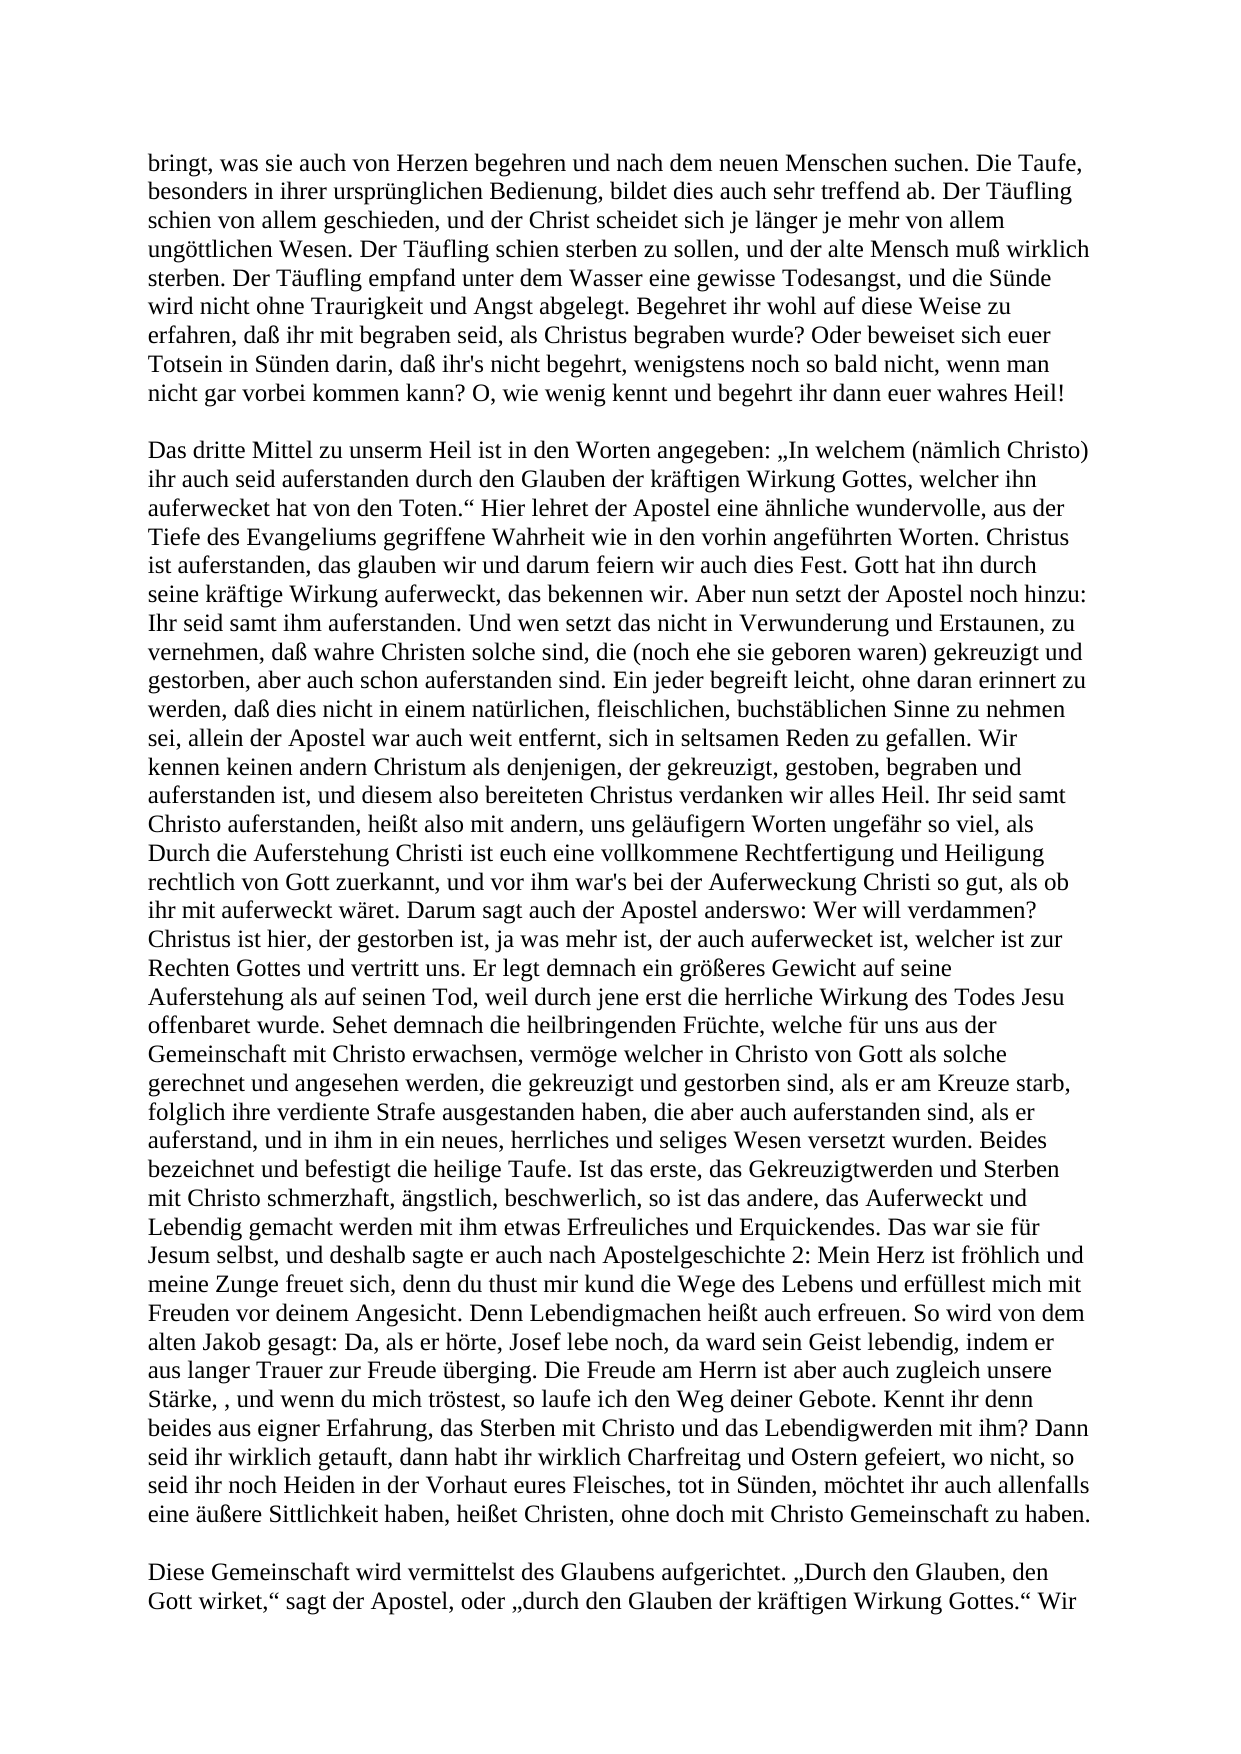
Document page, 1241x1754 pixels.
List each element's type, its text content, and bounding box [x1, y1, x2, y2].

text Das dritte Mittel zu unserm Heil ist in den Worten angegeben: „In welchem (nämlich Christo) ihr auch seid auferstanden durch den Glauben der kräftigen Wirkung Gottes, welcher ihn auferwecket hat von den Toten.“ Hier lehret der Apostel eine ähnliche wundervolle, aus der Tiefe des Evangeliums gegriffene Wahrheit wie in den vorhin angeführten Worten. Christus ist auferstanden, das glauben wir und darum feiern wir auch dies Fest. Gott hat ihn durch seine kräftige Wirkung auferweckt, das bekennen wir. Aber nun setzt der Apostel noch hinzu: Ihr seid samt ihm auferstanden. Und wen setzt das nicht in Verwunderung und Erstaunen, zu vernehmen, daß wahre Christen solche sind, die (noch ehe sie geboren waren) gekreuzigt und gestorben, aber auch schon auferstanden sind. Ein jeder begreift leicht, ohne daran erinnert zu werden, daß dies nicht in einem natürlichen, fleischlichen, buchstäblichen Sinne zu nehmen sei, allein der Apostel war auch weit entfernt, sich in seltsamen Reden zu gefallen. Wir kennen keinen andern Christum als denjenigen, der gekreuzigt, gestoben, begraben und auferstanden ist, und diesem also bereiteten Christus verdanken wir alles Heil. Ihr seid samt Christo auferstanden, heißt also mit andern, uns geläufigern Worten ungefähr so viel, als Durch die Auferstehung Christi ist euch eine vollkommene Rechtfertigung und Heiligung rechtlich von Gott zuerkannt, und vor ihm war's bei der Auferweckung Christi so gut, als ob ihr mit auferweckt wäret. Darum sagt auch der Apostel anderswo: Wer will verdammen? Christus ist hier, der gestorben ist, ja was mehr ist, der auch auferwecket ist, welcher ist zur Rechten Gottes und vertritt uns. Er legt demnach ein größeres Gewicht auf seine Auferstehung als auf seinen Tod, weil durch jene erst die herrliche Wirkung des Todes Jesu offenbaret wurde. Sehet demnach die heilbringenden Früchte, welche für uns aus der Gemeinschaft mit Christo erwachsen, vermöge welcher in Christo von Gott als solche gerechnet und angesehen werden, die gekreuzigt und gestorben sind, als er am Kreuze starb, folglich ihre verdiente Strafe ausgestanden haben, die aber auch auferstanden sind, als er auferstand, und in ihm in ein neues, herrliches und seliges Wesen versetzt wurden. Beides bezeichnet und befestigt die heilige Taufe. Ist das erste, das Gekreuzigtwerden und Sterben mit Christo schmerzhaft, ängstlich, beschwerlich, so ist das andere, das Auferweckt und Lebendig gemacht werden mit ihm etwas Erfreuliches und Erquickendes. Das war sie für Jesum selbst, und deshalb sagte er auch nach Apostelgeschichte 2: Mein Herz ist fröhlich und meine Zunge freuet sich, denn du thust mir kund die Wege des Lebens und erfüllest mich mit Freuden vor deinem Angesicht. Denn Lebendigmachen heißt auch erfreuen. So wird von dem alten Jakob gesagt: Da, als er hörte, Josef lebe noch, da ward sein Geist lebendig, indem er aus langer Trauer zur Freude überging. Die Freude am Herrn ist aber auch zugleich unsere Stärke, , und wenn du mich tröstest, so laufe ich den Weg deiner Gebote. Kennt ihr denn beides aus eigner Erfahrung, das Sterben mit Christo und das Lebendigwerden mit ihm? Dann seid ihr wirklich getauft, dann habt ihr wirklich Charfreitag und Ostern gefeiert, wo nicht, so seid ihr noch Heiden in der Vorhaut eures Fleisches, tot in Sünden, möchtet ihr auch allenfalls eine äußere Sittlichkeit haben, heißet Christen, ohne doch mit Christo Gemeinschaft zu haben. [148, 436, 1093, 1528]
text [148, 148, 1093, 406]
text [148, 1557, 1093, 1615]
